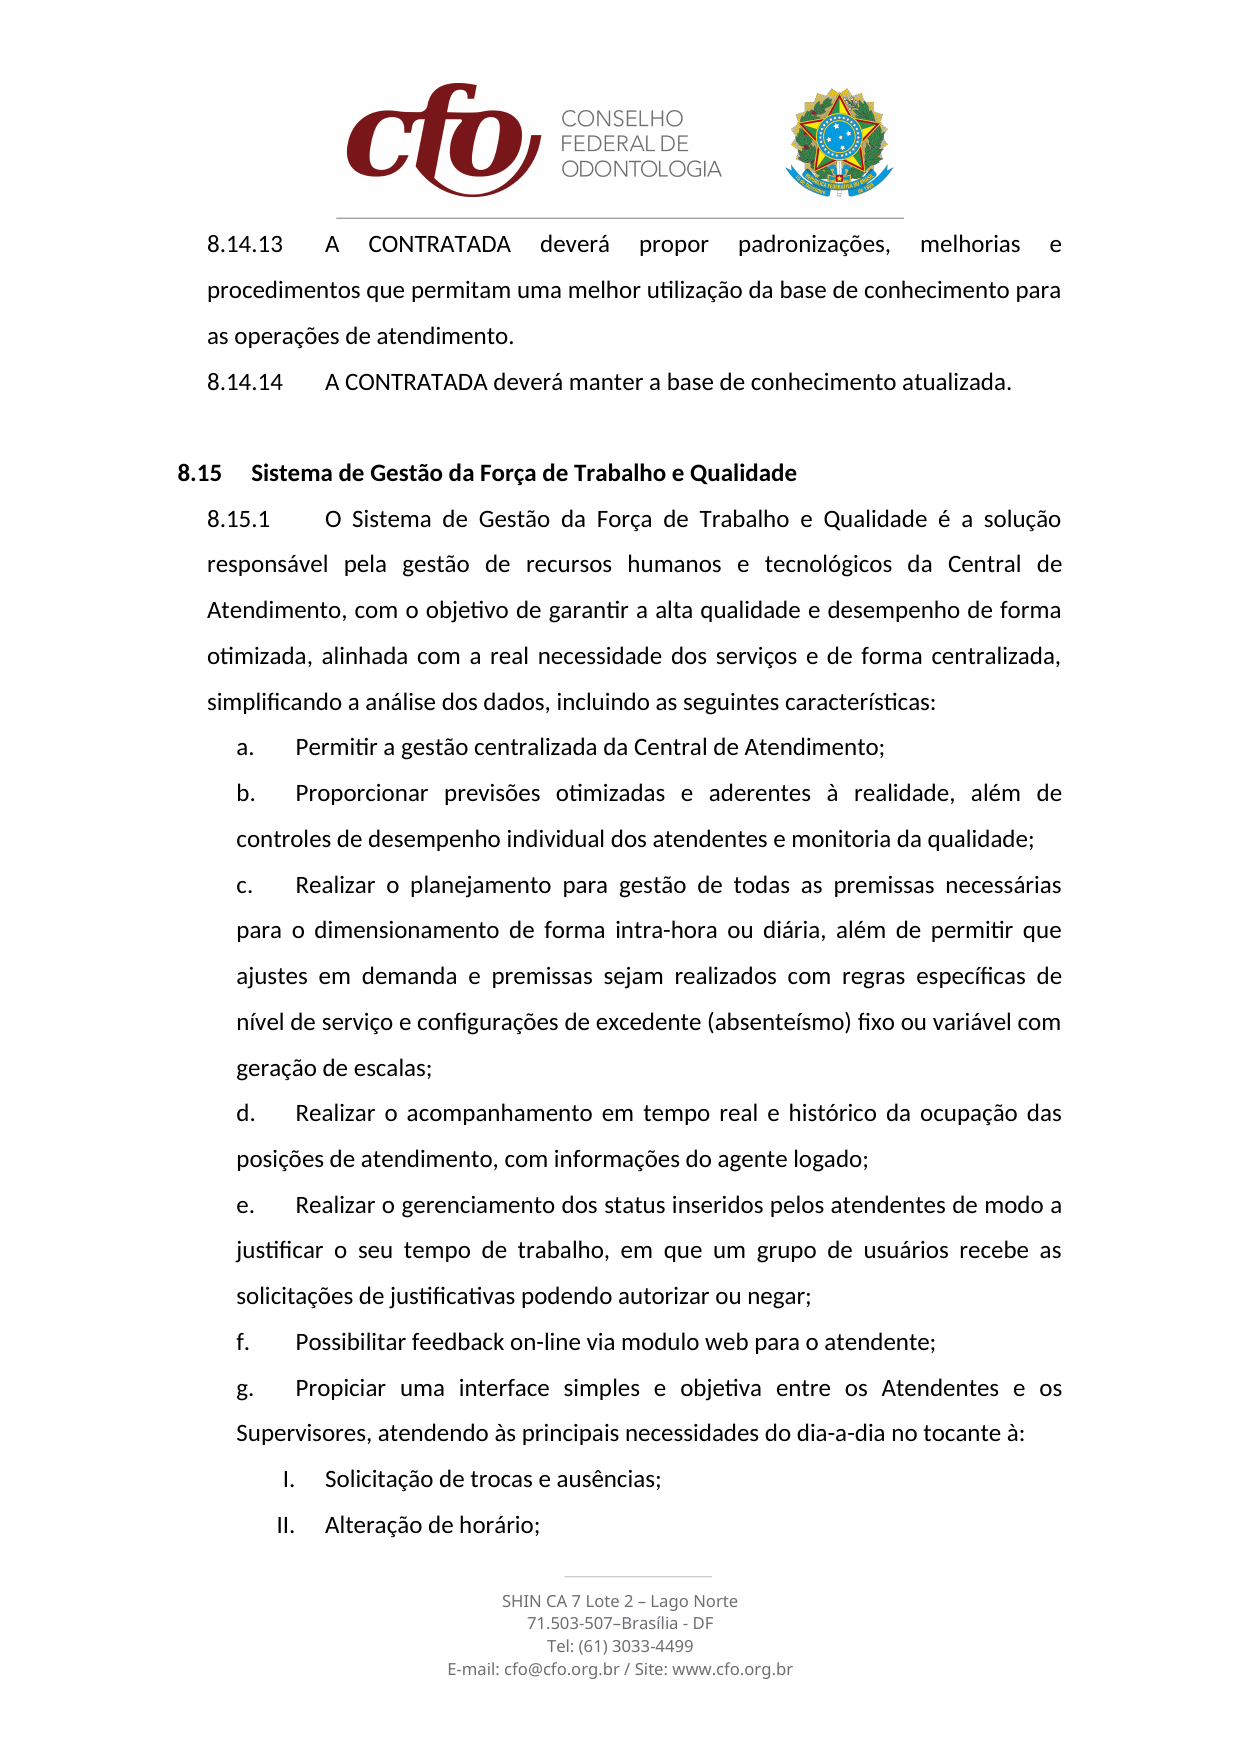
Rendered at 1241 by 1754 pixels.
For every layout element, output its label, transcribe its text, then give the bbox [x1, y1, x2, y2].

list Realizar o acompanhamento em tempo real e histórico da ocupação das posições de atendimento, com informações do agente logado; [236, 1097, 1063, 1174]
list Alteração de horário; [295, 1509, 1063, 1539]
list Realizar o gerenciamento dos status inseridos pelos atendentes de modo a justificar o seu tempo de trabalho, em que um grupo de usuários recebe as solicitações de justificativas podendo autorizar ou negar; [236, 1189, 1063, 1311]
list Realizar o planejamento para gestão de todas as premissas necessárias para o dimensionamento de forma intra-hora ou diária, além de permitir que ajustes em demanda e premissas sejam realizados com regras específicas de nível de serviço e configurações de excedente (absenteísmo) fixo ou variável com geração de escalas; [236, 869, 1063, 1082]
list Propiciar uma interface simples e objetiva entre os Atendentes e os Supervisores, atendendo às principais necessidades do dia-a-dia no tocante à: [236, 1372, 1063, 1448]
picture [324, 73, 916, 229]
list A CONTRATADA deverá manter a base de conhecimento atualizada. [207, 366, 1063, 396]
list Possibilitar feedback on-line via modulo web para o atendente; [236, 1326, 1063, 1357]
list Sistema de Gestão da Força de Trabalho e Qualidade [177, 457, 1063, 488]
list O Sistema de Gestão da Força de Trabalho e Qualidade é a solução responsável pela gestão de recursos humanos e tecnológicos da Central de Atendimento, com o objetivo de garantir a alta qualidade e desempenho de forma otimizada, alinhada com a real necessidade dos serviços e de forma centralizada, simplificando a análise dos dados, incluindo as seguintes características: [207, 503, 1063, 716]
list A CONTRATADA deverá propor padronizações, melhorias e procedimentos que permitam uma melhor utilização da base de conhecimento para as operações de atendimento. [207, 228, 1063, 351]
list Solicitação de trocas e ausências; [295, 1463, 1063, 1494]
list Proporcionar previsões otimizadas e aderentes à realidade, além de controles de desempenho individual dos atendentes e monitoria da qualidade; [236, 777, 1063, 853]
list Permitir a gestão centralizada da Central de Atendimento; [236, 732, 1063, 762]
